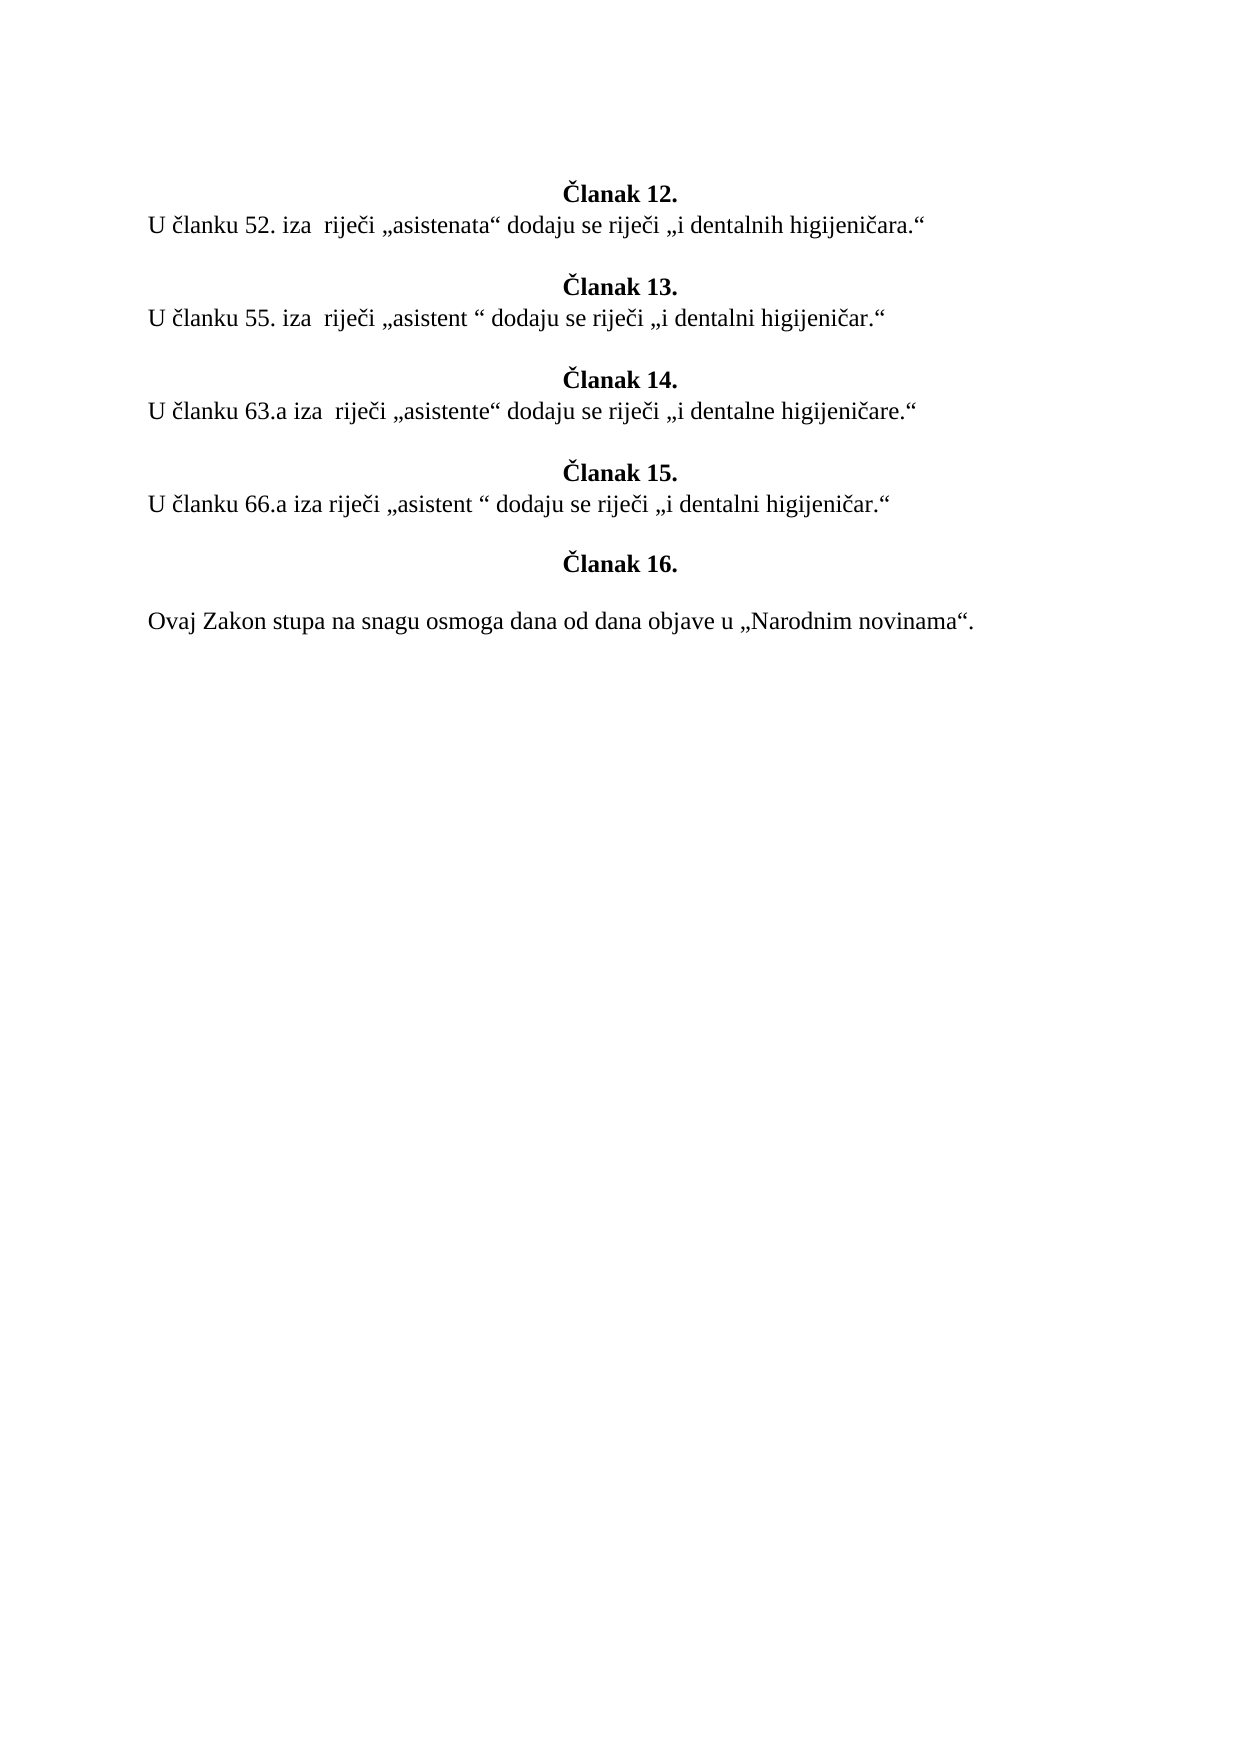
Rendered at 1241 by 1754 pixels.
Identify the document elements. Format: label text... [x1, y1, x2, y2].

text U članku 66.a iza riječi „asistent “ dodaju se riječi „i dentalni higijeničar.“ [148, 489, 1093, 518]
text Članak 13. [148, 272, 1093, 301]
text U članku 52. iza riječi „asistenata“ dodaju se riječi „i dentalnih higijeničara.“ [148, 210, 1093, 238]
text Članak 12. [148, 179, 1093, 207]
text Članak 15. [148, 458, 1093, 487]
text U članku 55. iza riječi „asistent “ dodaju se riječi „i dentalni higijeničar.“ [148, 303, 1093, 332]
text Ovaj Zakon stupa na snagu osmoga dana od dana objave u „Narodnim novinama“. [148, 606, 1093, 635]
text U članku 63.a iza riječi „asistente“ dodaju se riječi „i dentalne higijeničare.“ [148, 396, 1093, 425]
text Članak 16. [148, 549, 1093, 578]
text Članak 14. [148, 365, 1093, 394]
